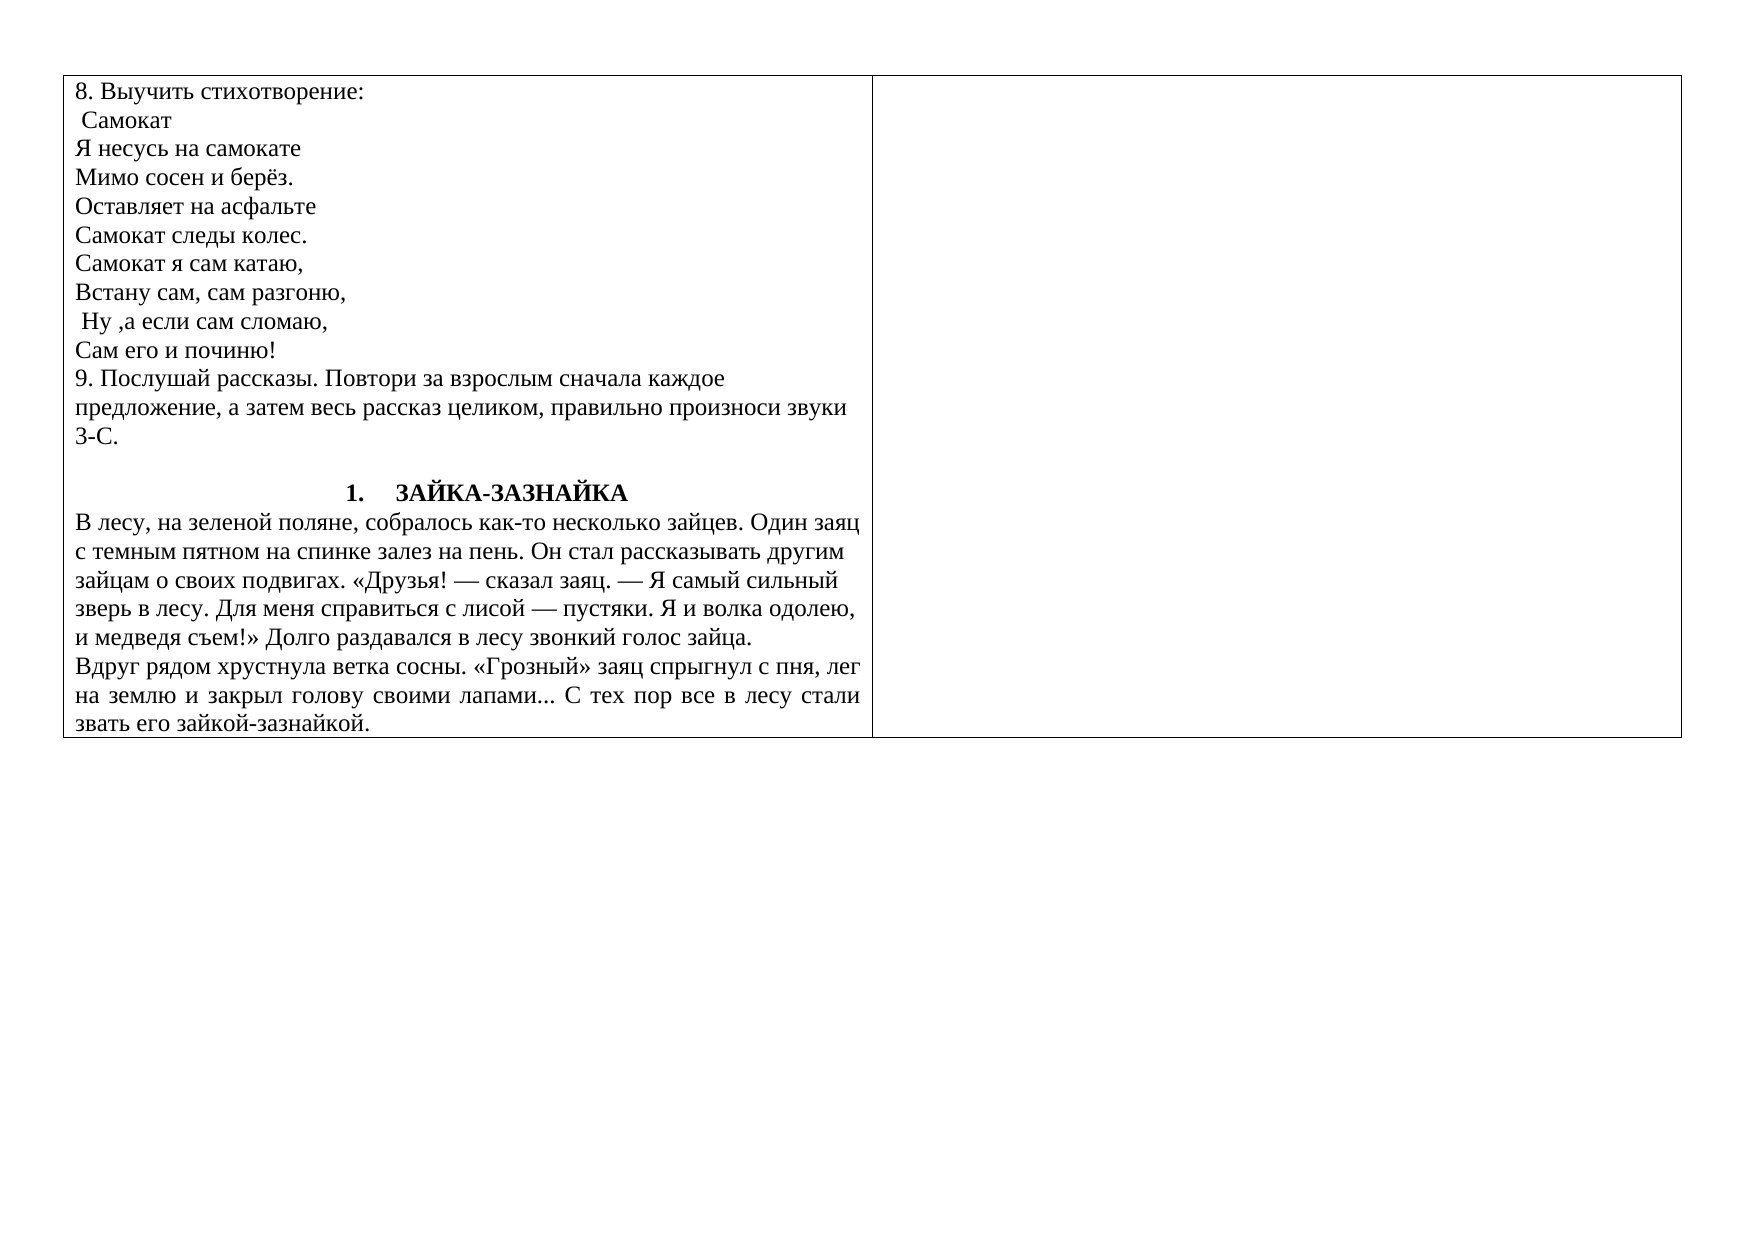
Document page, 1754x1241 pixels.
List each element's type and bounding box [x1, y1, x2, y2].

table_cell [873, 76, 1681, 737]
table_cell [64, 76, 872, 737]
